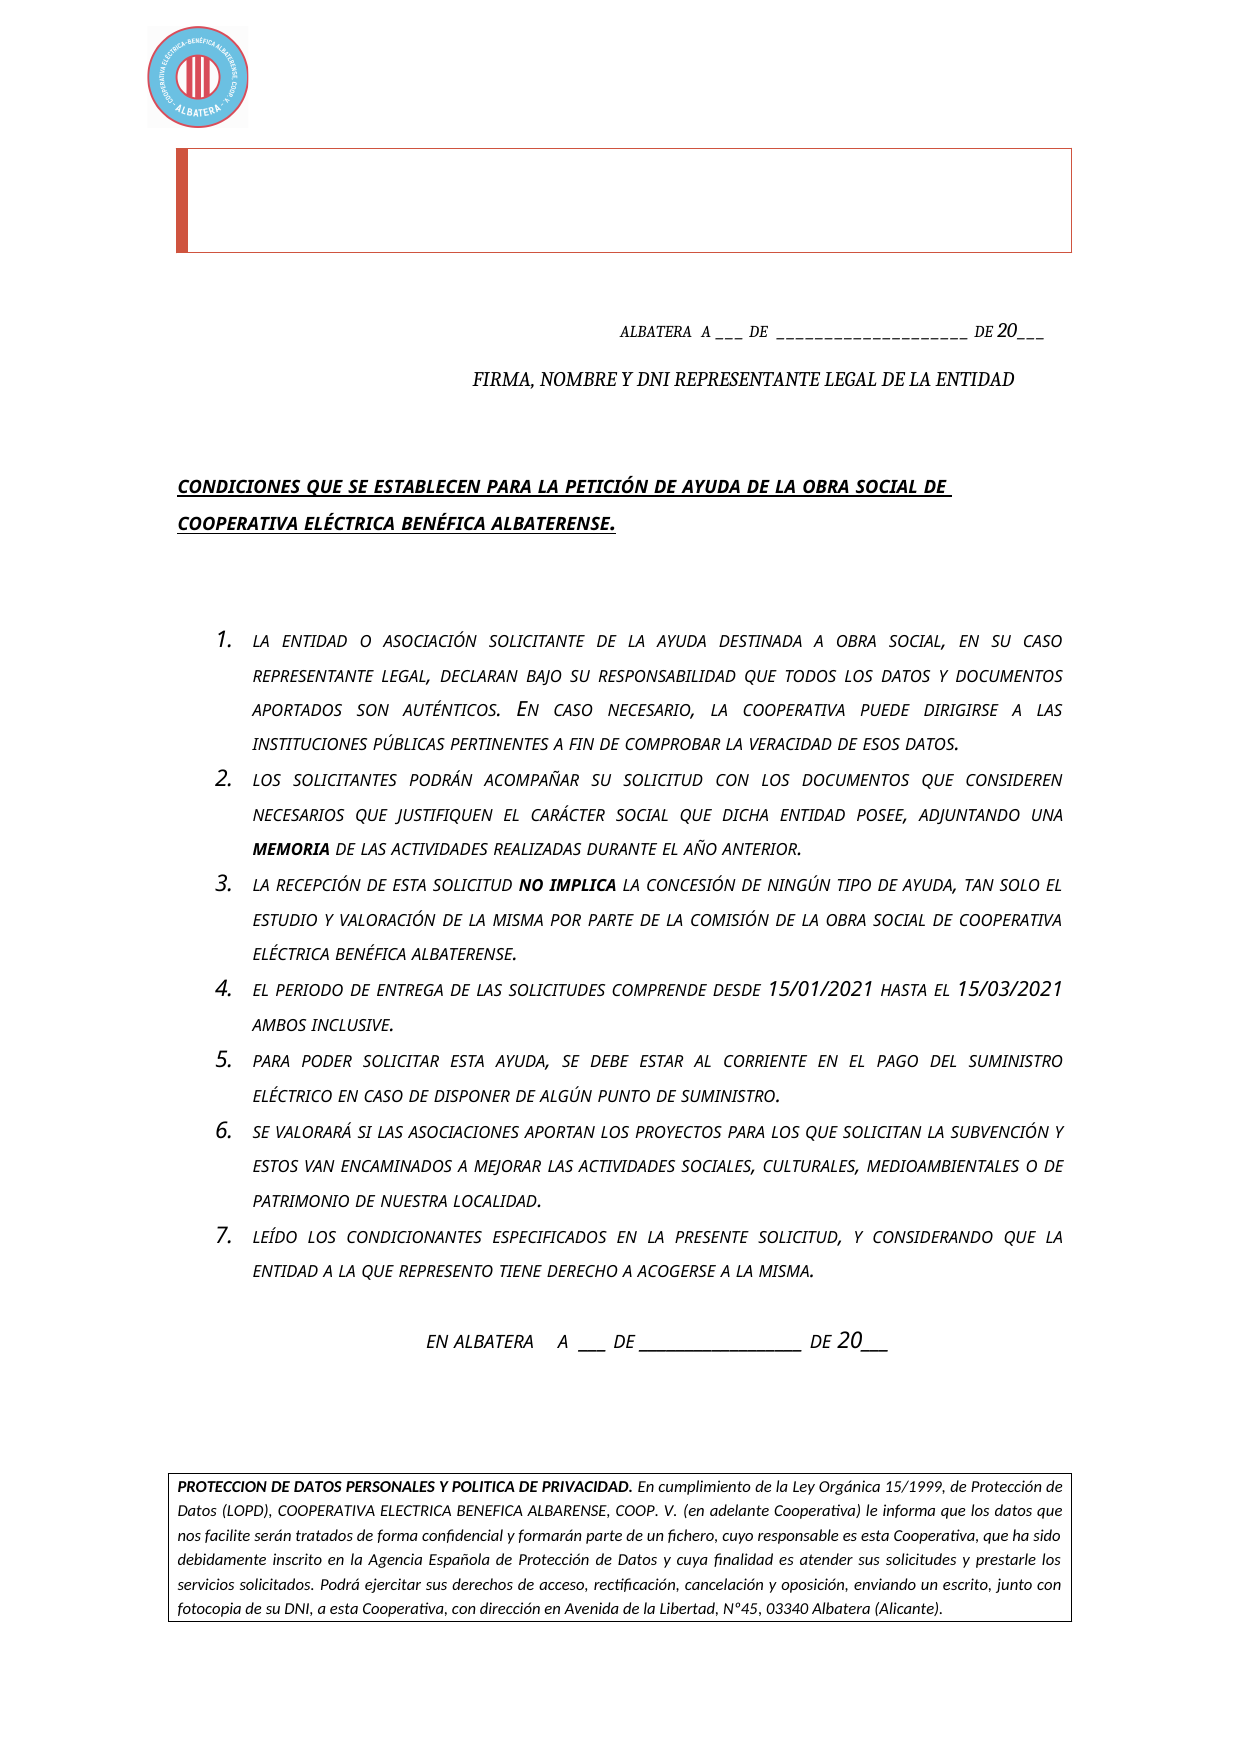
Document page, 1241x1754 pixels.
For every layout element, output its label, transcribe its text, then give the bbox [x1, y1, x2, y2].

list el periodo de entrega de las solicitudes comprende desde 15/01/2021 hasta el 15/03/2021 ambos inclusive. [215, 972, 1063, 1037]
list se valorará si las asociaciones aportan los proyectos para los que solicitan la subvención y estos van encaminados a mejorar las actividades sociales, culturales, medioambientales o de patrimonio de nuestra localidad. [215, 1114, 1063, 1213]
list los solicitantes podrán acompañar su solicitud con los documentos que consideren necesarios que justifiquen el carácter social que dicha entidad posee, adjuntando una memoria de las actividades realizadas durante el año anterior. [215, 762, 1063, 861]
list la entidad o asociación solicitante de la ayuda destinada a obra social, en su caso representante legal, declaran bajo su responsabilidad que todos los datos y documentos aportados son auténticos. En caso necesario, la cooperativa puede dirigirse a las instituciones públicas pertinentes a fin de comprobar la veracidad de esos datos. [215, 623, 1063, 756]
list para poder solicitar esta ayuda, se debe estar al corriente en el pago del suministro eléctrico en caso de disponer de algún punto de suministro. [215, 1043, 1063, 1108]
text condiciones que se establecen para la petición de ayuda de la obra social de cooperativa eléctrica benéfica albaterense. [177, 469, 1063, 537]
text FIRMA, NOMBRE Y DNI REPRESENTANTE LEGAL DE LA ENTIDAD [177, 368, 1063, 392]
list la recepción de esta solicitud no implica la concesión de ningún tipo de ayuda, tan solo el estudio y valoración de la misma por parte de la comisión de la obra social de cooperativa eléctrica benéfica albaterense. [215, 867, 1063, 966]
text albatera a ___ de ____________________ de 20___ [177, 318, 1063, 342]
list leído los condicionantes especificados en la presente solicitud, y considerando que la entidad a la que represento tiene derecho a acogerse a la misma. [215, 1219, 1063, 1284]
list en albatera a ___ de __________________ de 20___ [252, 1324, 1063, 1355]
picture [147, 26, 249, 128]
